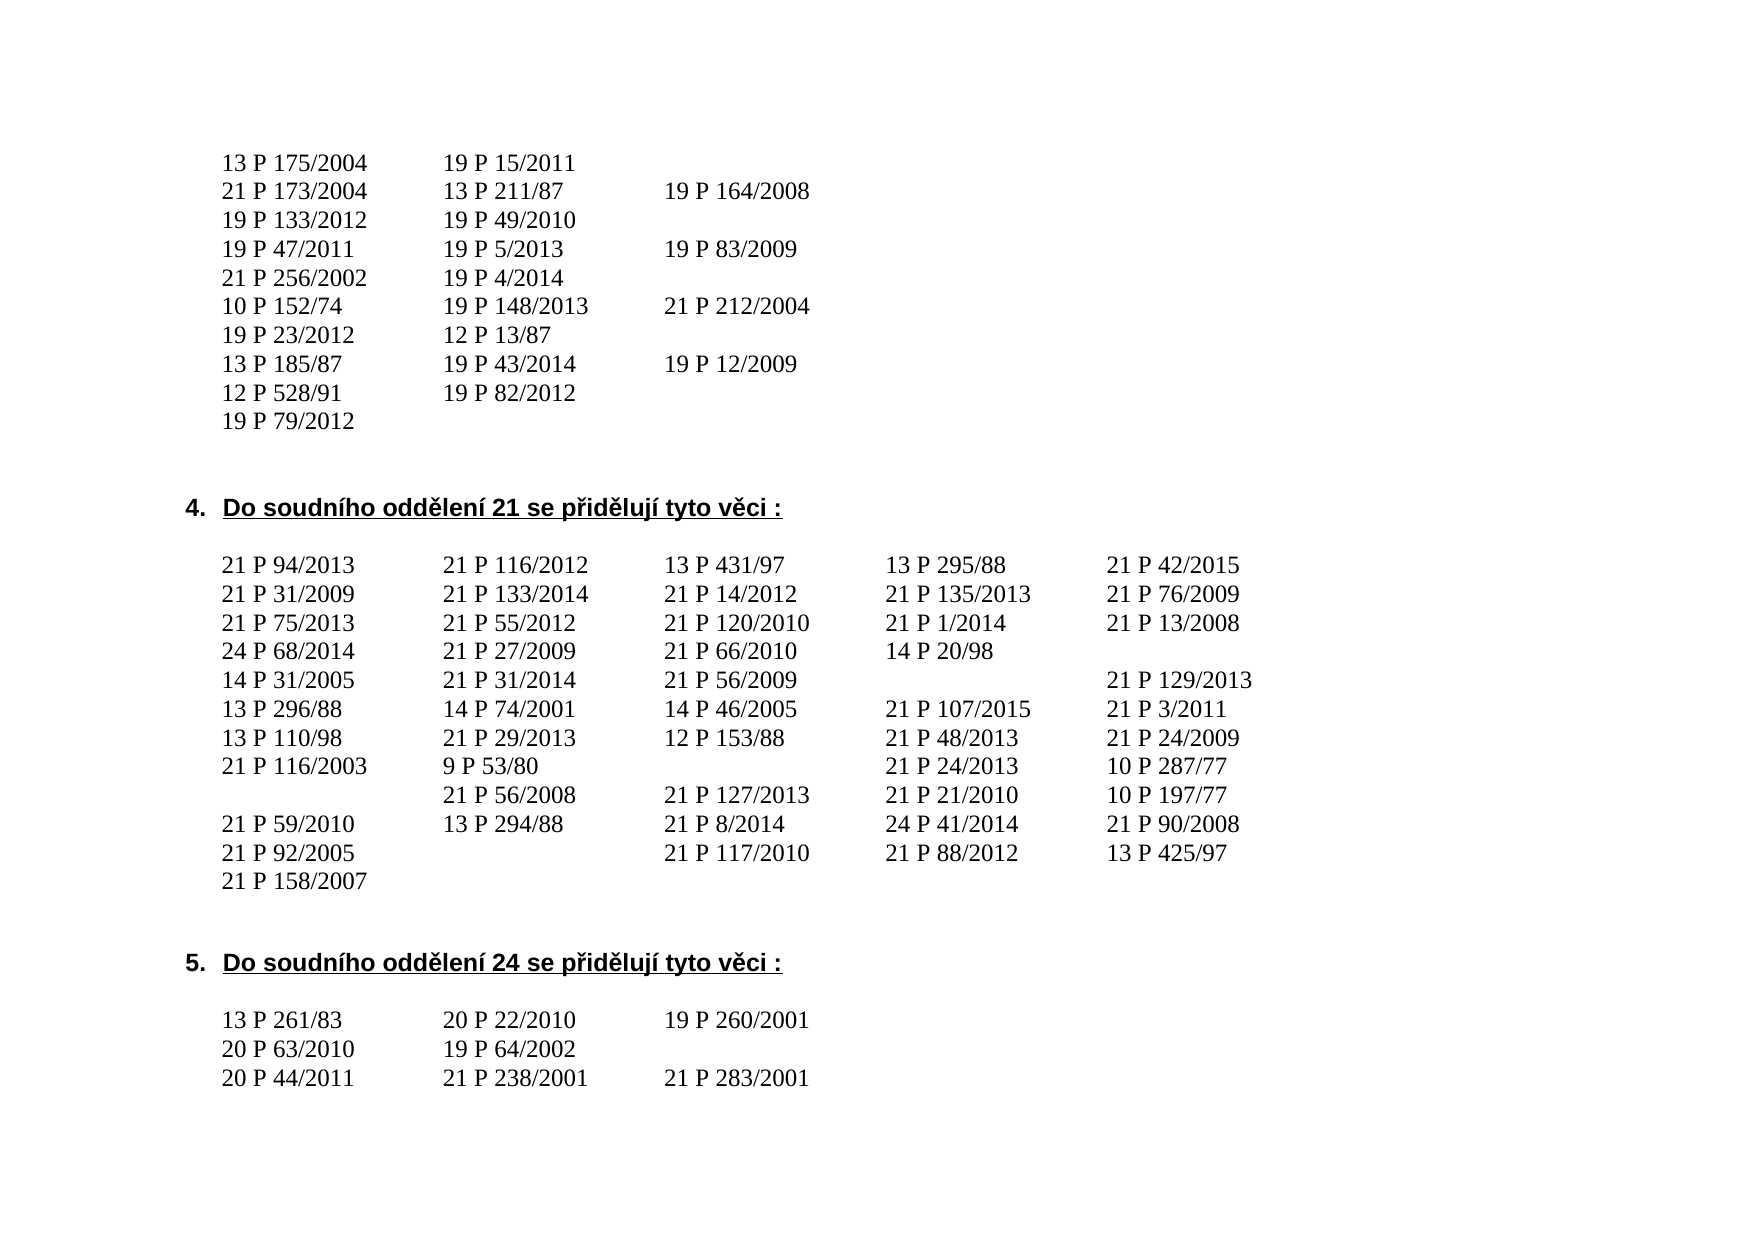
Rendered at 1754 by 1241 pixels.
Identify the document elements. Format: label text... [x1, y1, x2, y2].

text 13 P 296/88 14 P 74/2001 14 P 46/2005 21 P 107/2015 21 P 3/2011 [185, 694, 1606, 723]
text 13 P 175/2004 19 P 15/2011 [221, 148, 1606, 176]
text 19 P 133/2012 19 P 49/2010 [221, 205, 1606, 234]
list Do soudního oddělení 21 se přidělují tyto věci : [185, 493, 1606, 521]
text 24 P 68/2014 21 P 27/2009 21 P 66/2010 14 P 20/98 [185, 636, 1606, 665]
text 21 P 92/2005 21 P 117/2010 21 P 88/2012 13 P 425/97 [185, 838, 1606, 866]
text 20 P 63/2010 19 P 64/2002 [221, 1034, 1606, 1063]
text 19 P 23/2012 12 P 13/87 [221, 320, 1606, 349]
list Do soudního oddělení 24 se přidělují tyto věci : [185, 948, 1606, 977]
text 19 P 47/2011 19 P 5/2013 19 P 83/2009 [221, 234, 1606, 263]
text 21 P 116/2003 9 P 53/80 21 P 24/2013 10 P 287/77 [185, 751, 1606, 780]
text 14 P 31/2005 21 P 31/2014 21 P 56/2009 21 P 129/2013 [185, 665, 1606, 694]
text 13 P 185/87 19 P 43/2014 19 P 12/2009 [221, 349, 1606, 378]
text 21 P 256/2002 19 P 4/2014 [221, 263, 1606, 291]
text 21 P 31/2009 21 P 133/2014 21 P 14/2012 21 P 135/2013 21 P 76/2009 [185, 579, 1606, 608]
text 13 P 110/98 21 P 29/2013 12 P 153/88 21 P 48/2013 21 P 24/2009 [185, 723, 1606, 751]
text 13 P 261/83 20 P 22/2010 19 P 260/2001 [221, 1005, 1606, 1034]
text 19 P 79/2012 [221, 406, 1606, 435]
text 21 P 158/2007 [185, 866, 1606, 895]
text 20 P 44/2011 21 P 238/2001 21 P 283/2001 [221, 1063, 1606, 1092]
text 21 P 59/2010 13 P 294/88 21 P 8/2014 24 P 41/2014 21 P 90/2008 [185, 809, 1606, 838]
text 21 P 75/2013 21 P 55/2012 21 P 120/2010 21 P 1/2014 21 P 13/2008 [185, 608, 1606, 636]
text 21 P 94/2013 21 P 116/2012 13 P 431/97 13 P 295/88 21 P 42/2015 [185, 550, 1606, 579]
text 12 P 528/91 19 P 82/2012 [221, 378, 1606, 406]
text 21 P 56/2008 21 P 127/2013 21 P 21/2010 10 P 197/77 [185, 780, 1606, 809]
text 10 P 152/74 19 P 148/2013 21 P 212/2004 [221, 291, 1606, 320]
text 21 P 173/2004 13 P 211/87 19 P 164/2008 [221, 176, 1606, 205]
